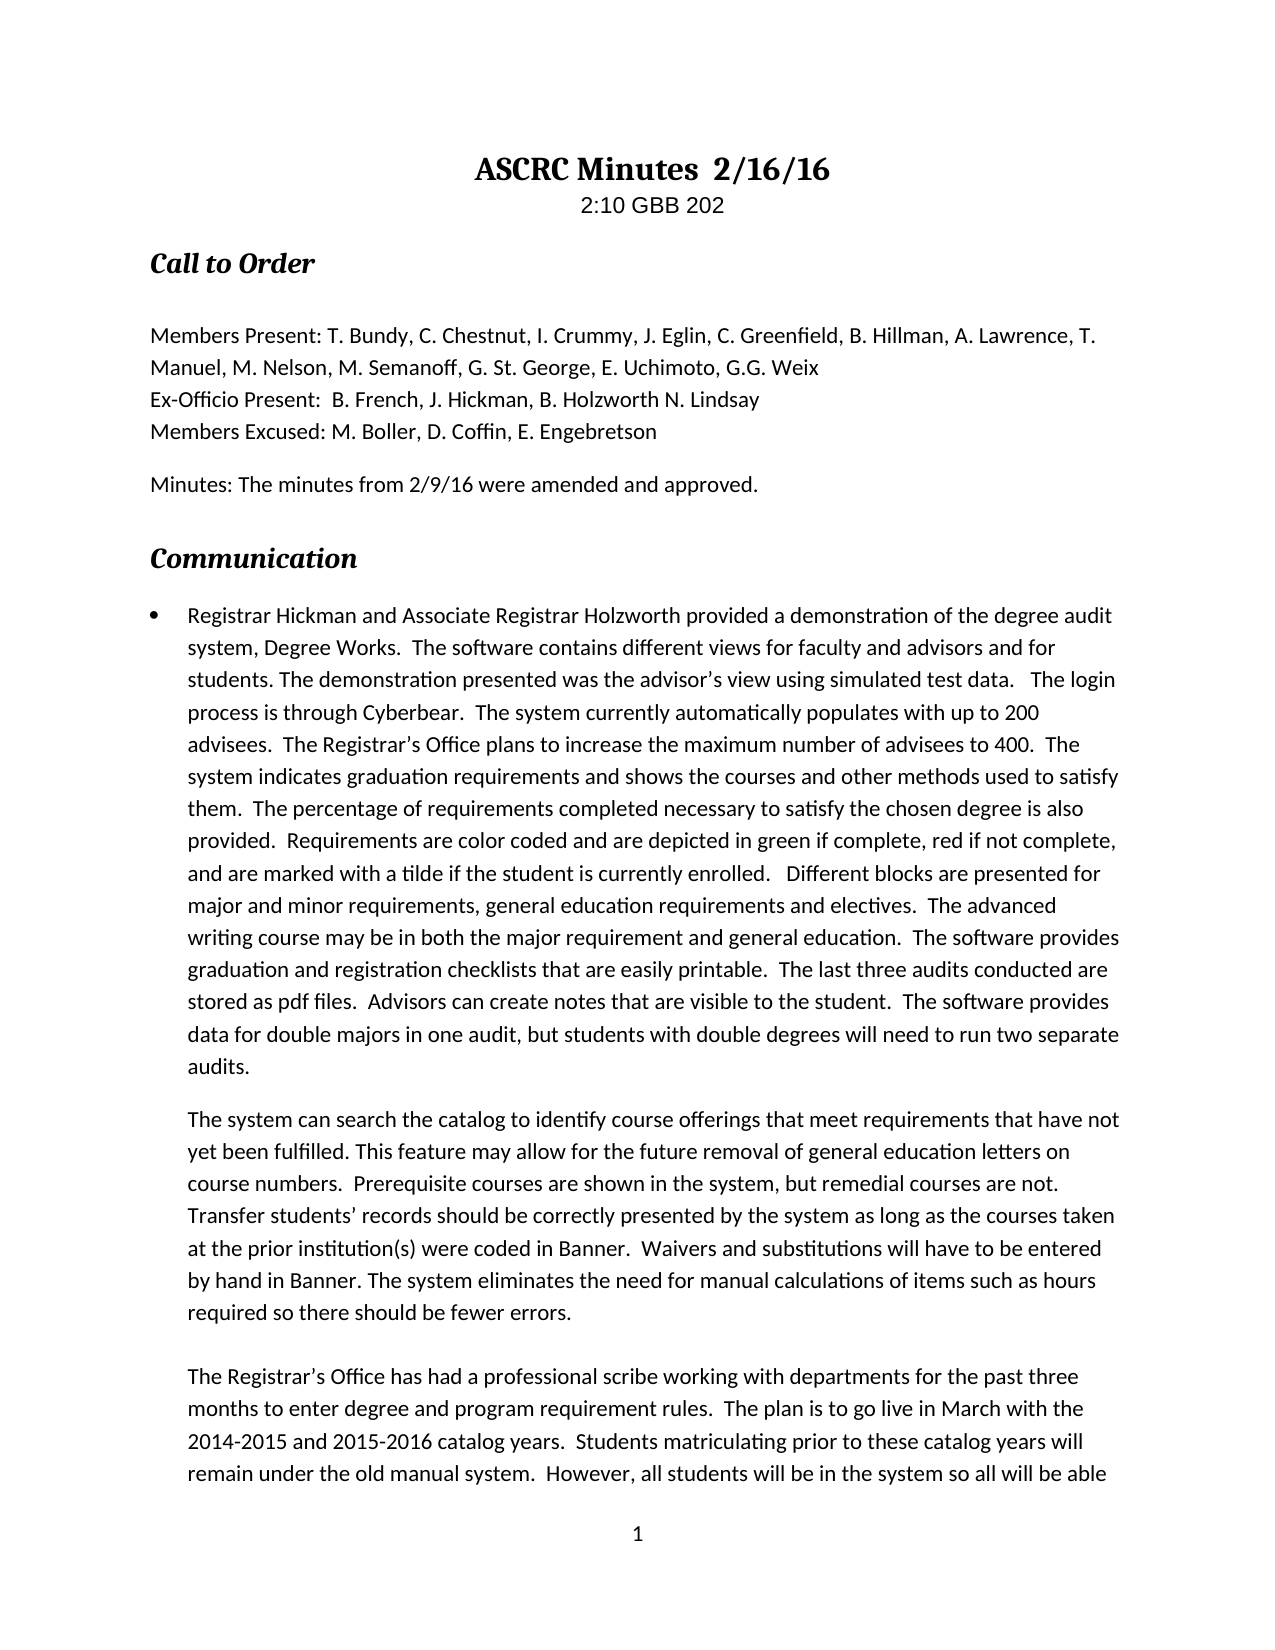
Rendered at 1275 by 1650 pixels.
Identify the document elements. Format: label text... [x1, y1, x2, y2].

text Minutes: The minutes from 2/9/16 were amended and approved. Communication [150, 470, 1125, 575]
text Members Present: T. Bundy, C. Chestnut, I. Crummy, J. Eglin, C. Greenfield, B. Hillman, A. Lawrence, T. Manuel, M. Nelson, M. Semanoff, G. St. George, E. Uchimoto, G.G. Weix Ex-Officio Present: B. French, J. Hickman, B. Holzworth N. Lindsay Members Excused: M. Boller, D. Coffin, E. Engebretson [150, 321, 1125, 445]
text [187, 1105, 1125, 1487]
list Registrar Hickman and Associate Registrar Holzworth provided a demonstration of the degree audit system, Degree Works. The software contains different views for faculty and advisors and for students. The demonstration presented was the advisor’s view using simulated test data. The login process is through Cyberbear. The system currently automatically populates with up to 200 advisees. The Registrar’s Office plans to increase the maximum number of advisees to 400. The system indicates graduation requirements and shows the courses and other methods used to satisfy them. The percentage of requirements completed necessary to satisfy the chosen degree is also provided. Requirements are color coded and are depicted in green if complete, red if not complete, and are marked with a tilde if the student is currently enrolled. Different blocks are presented for major and minor requirements, general education requirements and electives. The advanced writing course may be in both the major requirement and general education. The software provides graduation and registration checklists that are easily printable. The last three audits conducted are stored as pdf files. Advisors can create notes that are visible to the student. The software provides data for double majors in one audit, but students with double degrees will need to run two separate audits. [150, 601, 1125, 1080]
subtitle Call to Order [150, 247, 1125, 314]
text ASCRC Minutes 2/16/16 2:10 GBB 202 [180, 150, 1125, 218]
